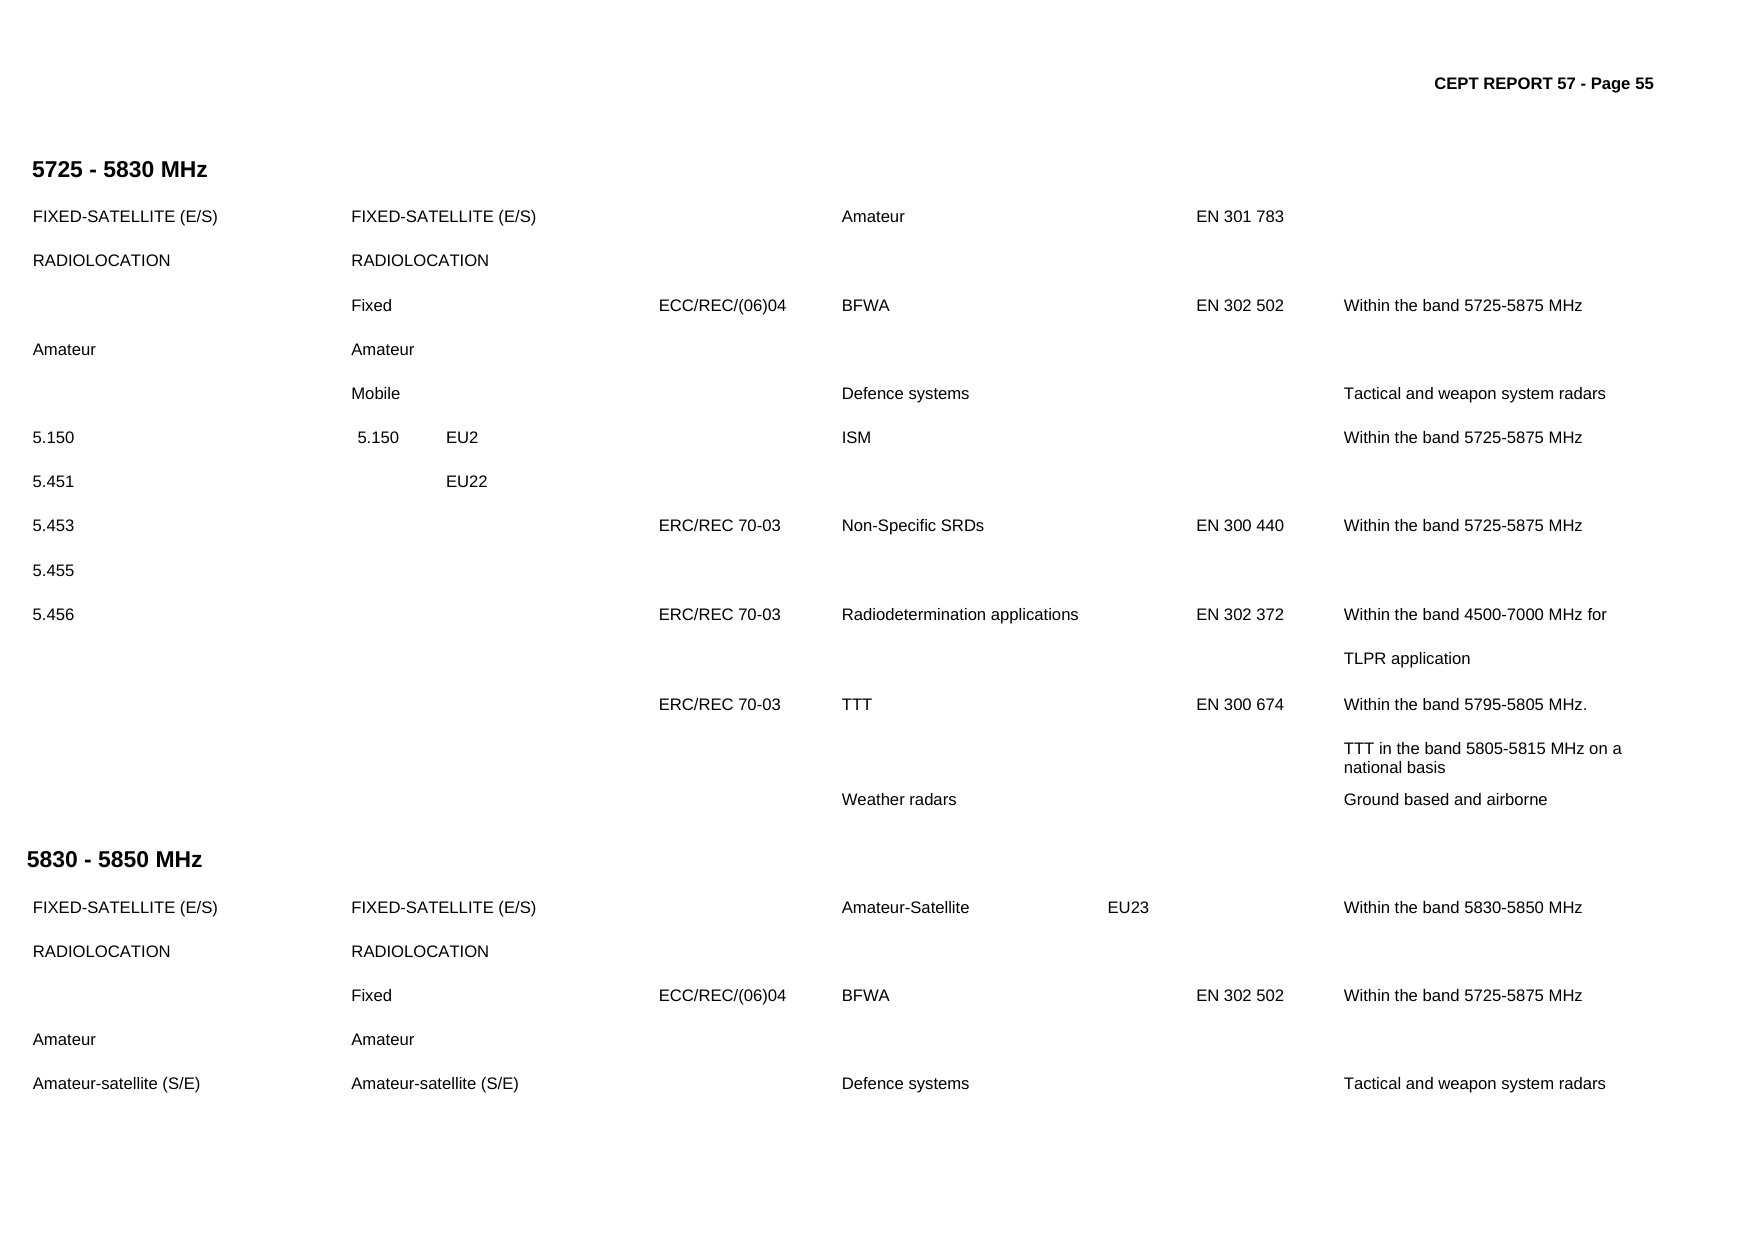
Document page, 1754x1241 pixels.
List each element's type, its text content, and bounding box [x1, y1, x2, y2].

text 5.453 ERC/REC 70-03 Non-Specific SRDs EN 300 440 Within the band 5725-5875 MHz [15, 516, 1653, 535]
text 5.451 EU22 [15, 472, 1653, 491]
text Amateur Amateur [15, 339, 1653, 359]
text 5.455 [15, 560, 1653, 579]
text Fixed ECC/REC/(06)04 BFWA EN 302 502 Within the band 5725-5875 MHz [15, 295, 1653, 314]
text Mobile Defence systems Tactical and weapon system radars [15, 384, 1653, 403]
text Weather radars Ground based and airborne [15, 789, 1653, 808]
text FIXED-SATELLITE (E/S) FIXED-SATELLITE (E/S) Amateur EN 301 783 [15, 207, 1653, 226]
text TLPR application [15, 649, 1653, 668]
text Amateur-satellite (S/E) Amateur-satellite (S/E) Defence systems Tactical and weapon system radars [15, 1074, 1653, 1093]
text Fixed ECC/REC/(06)04 BFWA EN 302 502 Within the band 5725-5875 MHz [15, 986, 1653, 1005]
text TTT in the band 5805-5815 MHz on a [15, 738, 1653, 758]
text 5830 - 5850 MHz [15, 846, 1653, 872]
text 5.150 5.150 EU2 ISM Within the band 5725-5875 MHz [15, 428, 1653, 447]
text 5725 - 5830 MHz [15, 156, 1653, 182]
text RADIOLOCATION RADIOLOCATION [15, 251, 1653, 270]
text Amateur Amateur [15, 1030, 1653, 1049]
text 5.456 ERC/REC 70-03 Radiodetermination applications EN 302 372 Within the band 4500-7000 MHz for [15, 604, 1653, 624]
text national basis [15, 758, 1653, 777]
text RADIOLOCATION RADIOLOCATION [15, 942, 1653, 961]
text ERC/REC 70-03 TTT EN 300 674 Within the band 5795-5805 MHz. [15, 694, 1653, 713]
text FIXED-SATELLITE (E/S) FIXED-SATELLITE (E/S) Amateur-Satellite EU23 Within the band 5830-5850 MHz [15, 897, 1653, 917]
